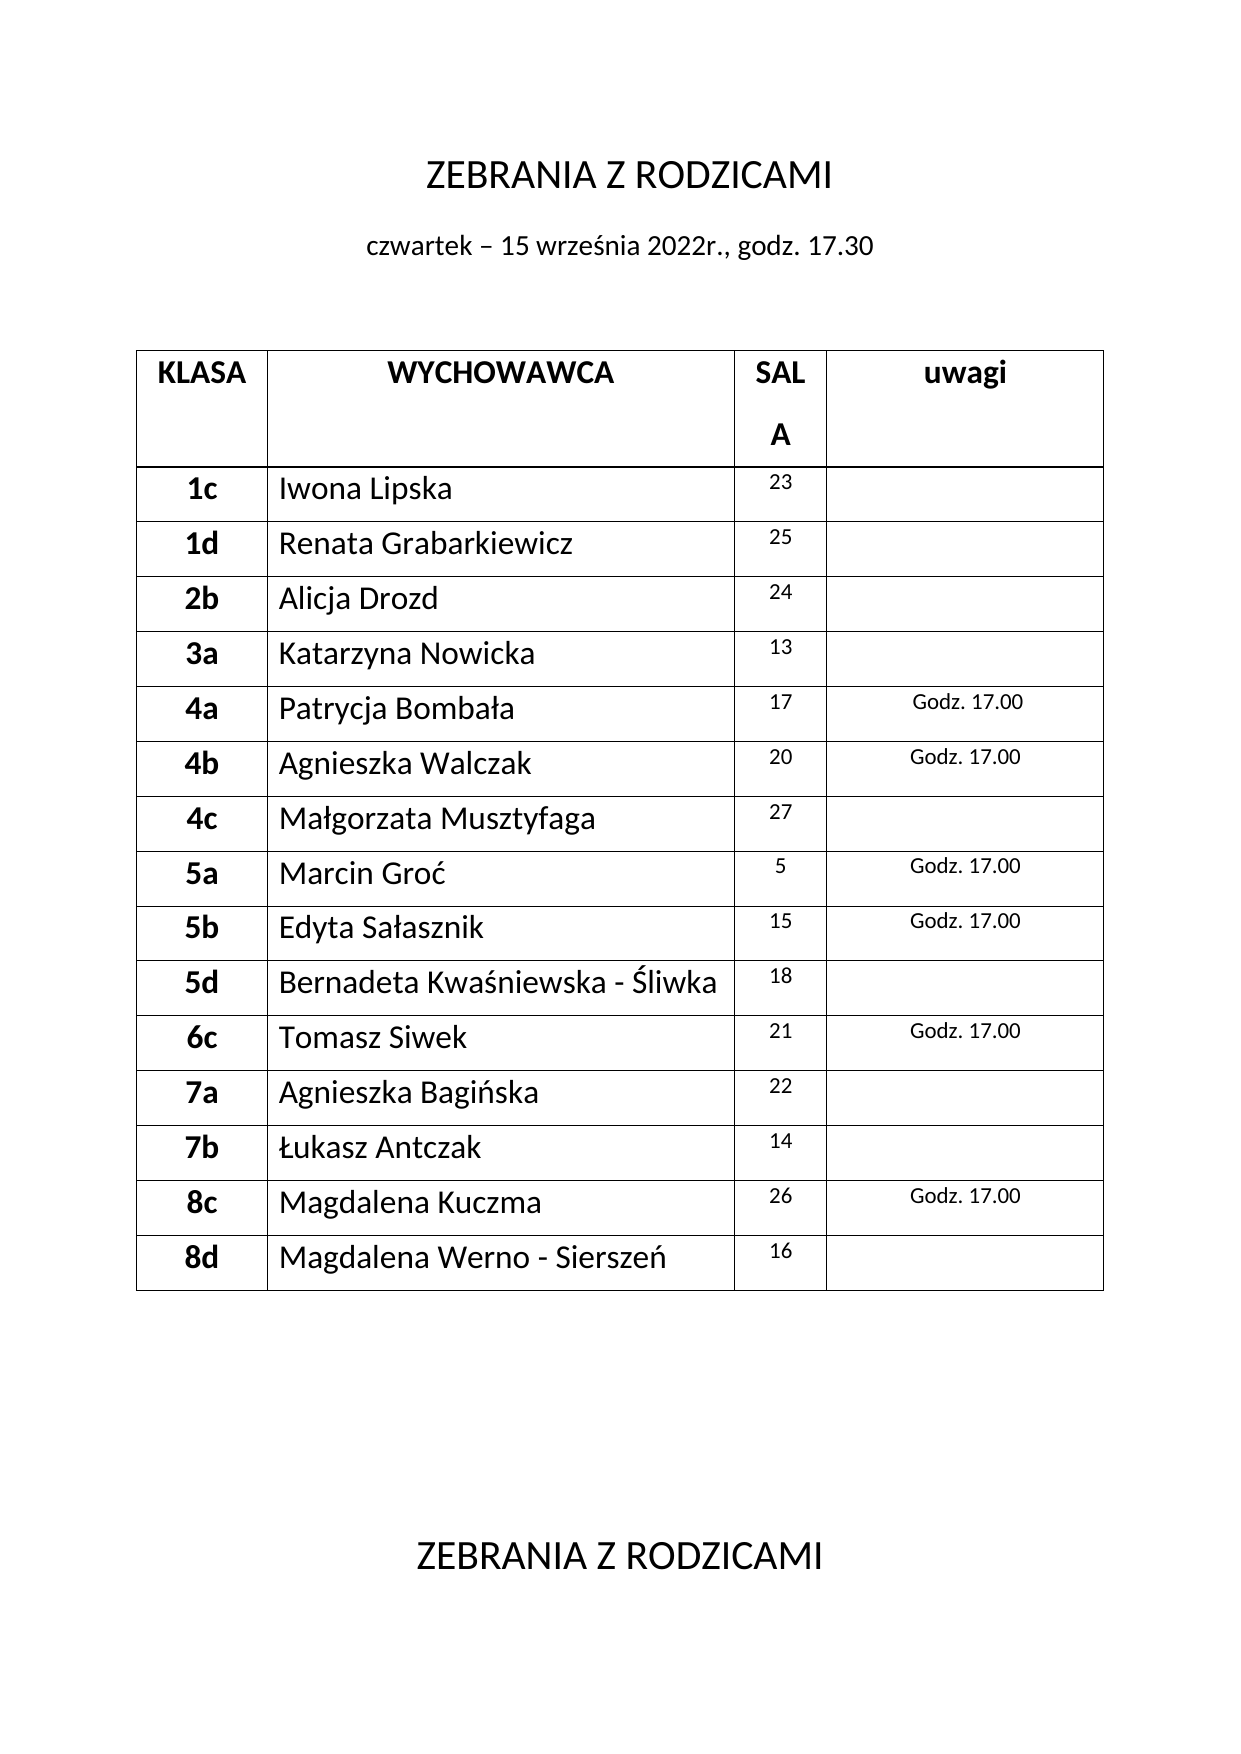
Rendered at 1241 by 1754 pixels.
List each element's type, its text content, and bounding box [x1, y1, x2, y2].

table_cell Łukasz Antczak [268, 1126, 734, 1180]
table_cell 3a [137, 632, 267, 686]
table_cell Iwona Lipska [268, 468, 734, 521]
table_cell [827, 522, 1103, 576]
table_cell Bernadeta Kwaśniewska - Śliwka [268, 961, 734, 1015]
table_cell 4a [137, 687, 267, 741]
table_cell Godz. 17.00 [827, 742, 1103, 796]
table_header SALA [735, 351, 826, 466]
table_cell 23 [735, 468, 826, 521]
table_cell 17 [735, 687, 826, 741]
table_cell Godz. 17.00 [827, 687, 1103, 741]
table_cell Agnieszka Bagińska [268, 1071, 734, 1125]
table_cell Alicja Drozd [268, 577, 734, 631]
table_cell [827, 797, 1103, 851]
table_cell Renata Grabarkiewicz [268, 522, 734, 576]
table_cell 24 [735, 577, 826, 631]
text ZEBRANIA Z RODZICAMI [148, 148, 1093, 198]
table_cell 16 [735, 1236, 826, 1290]
table_cell Małgorzata Musztyfaga [268, 797, 734, 851]
table_cell Marcin Groć [268, 852, 734, 906]
table_cell [827, 1236, 1103, 1290]
table_header WYCHOWAWCA [268, 351, 734, 466]
table_cell 27 [735, 797, 826, 851]
table_cell [827, 1126, 1103, 1180]
table_cell 21 [735, 1016, 826, 1070]
table_cell Katarzyna Nowicka [268, 632, 734, 686]
table_cell 5 [735, 852, 826, 906]
table_cell 7b [137, 1126, 267, 1180]
table_header uwagi [827, 351, 1103, 466]
table_cell 15 [735, 907, 826, 960]
table_cell Magdalena Kuczma [268, 1181, 734, 1235]
table_cell 6c [137, 1016, 267, 1070]
table_cell Patrycja Bombała [268, 687, 734, 741]
table_cell Agnieszka Walczak [268, 742, 734, 796]
text ZEBRANIA Z RODZICAMI [148, 1529, 1093, 1579]
table_cell 18 [735, 961, 826, 1015]
table_cell [827, 961, 1103, 1015]
table_cell [827, 577, 1103, 631]
table_cell [827, 468, 1103, 521]
table_cell 8d [137, 1236, 267, 1290]
table_cell 26 [735, 1181, 826, 1235]
table_cell 1d [137, 522, 267, 576]
table_cell 4b [137, 742, 267, 796]
table_cell [827, 632, 1103, 686]
table_cell 8c [137, 1181, 267, 1235]
table_header KLASA [137, 351, 267, 466]
table_cell 1c [137, 468, 267, 521]
text czwartek – 15 września 2022r., godz. 17.30 [148, 227, 1093, 262]
table_cell Godz. 17.00 [827, 907, 1103, 960]
table_cell Tomasz Siwek [268, 1016, 734, 1070]
table_cell 4c [137, 797, 267, 851]
table_cell 14 [735, 1126, 826, 1180]
table_cell Godz. 17.00 [827, 1181, 1103, 1235]
table_cell 5d [137, 961, 267, 1015]
table_cell 5a [137, 852, 267, 906]
table_cell Magdalena Werno - Sierszeń [268, 1236, 734, 1290]
table_cell Godz. 17.00 [827, 852, 1103, 906]
table_cell 2b [137, 577, 267, 631]
table_cell 20 [735, 742, 826, 796]
table_cell 5b [137, 907, 267, 960]
table_cell Godz. 17.00 [827, 1016, 1103, 1070]
table_cell 22 [735, 1071, 826, 1125]
table_cell [827, 1071, 1103, 1125]
table_cell 25 [735, 522, 826, 576]
table_cell Edyta Sałasznik [268, 907, 734, 960]
table_cell 13 [735, 632, 826, 686]
table_cell 7a [137, 1071, 267, 1125]
